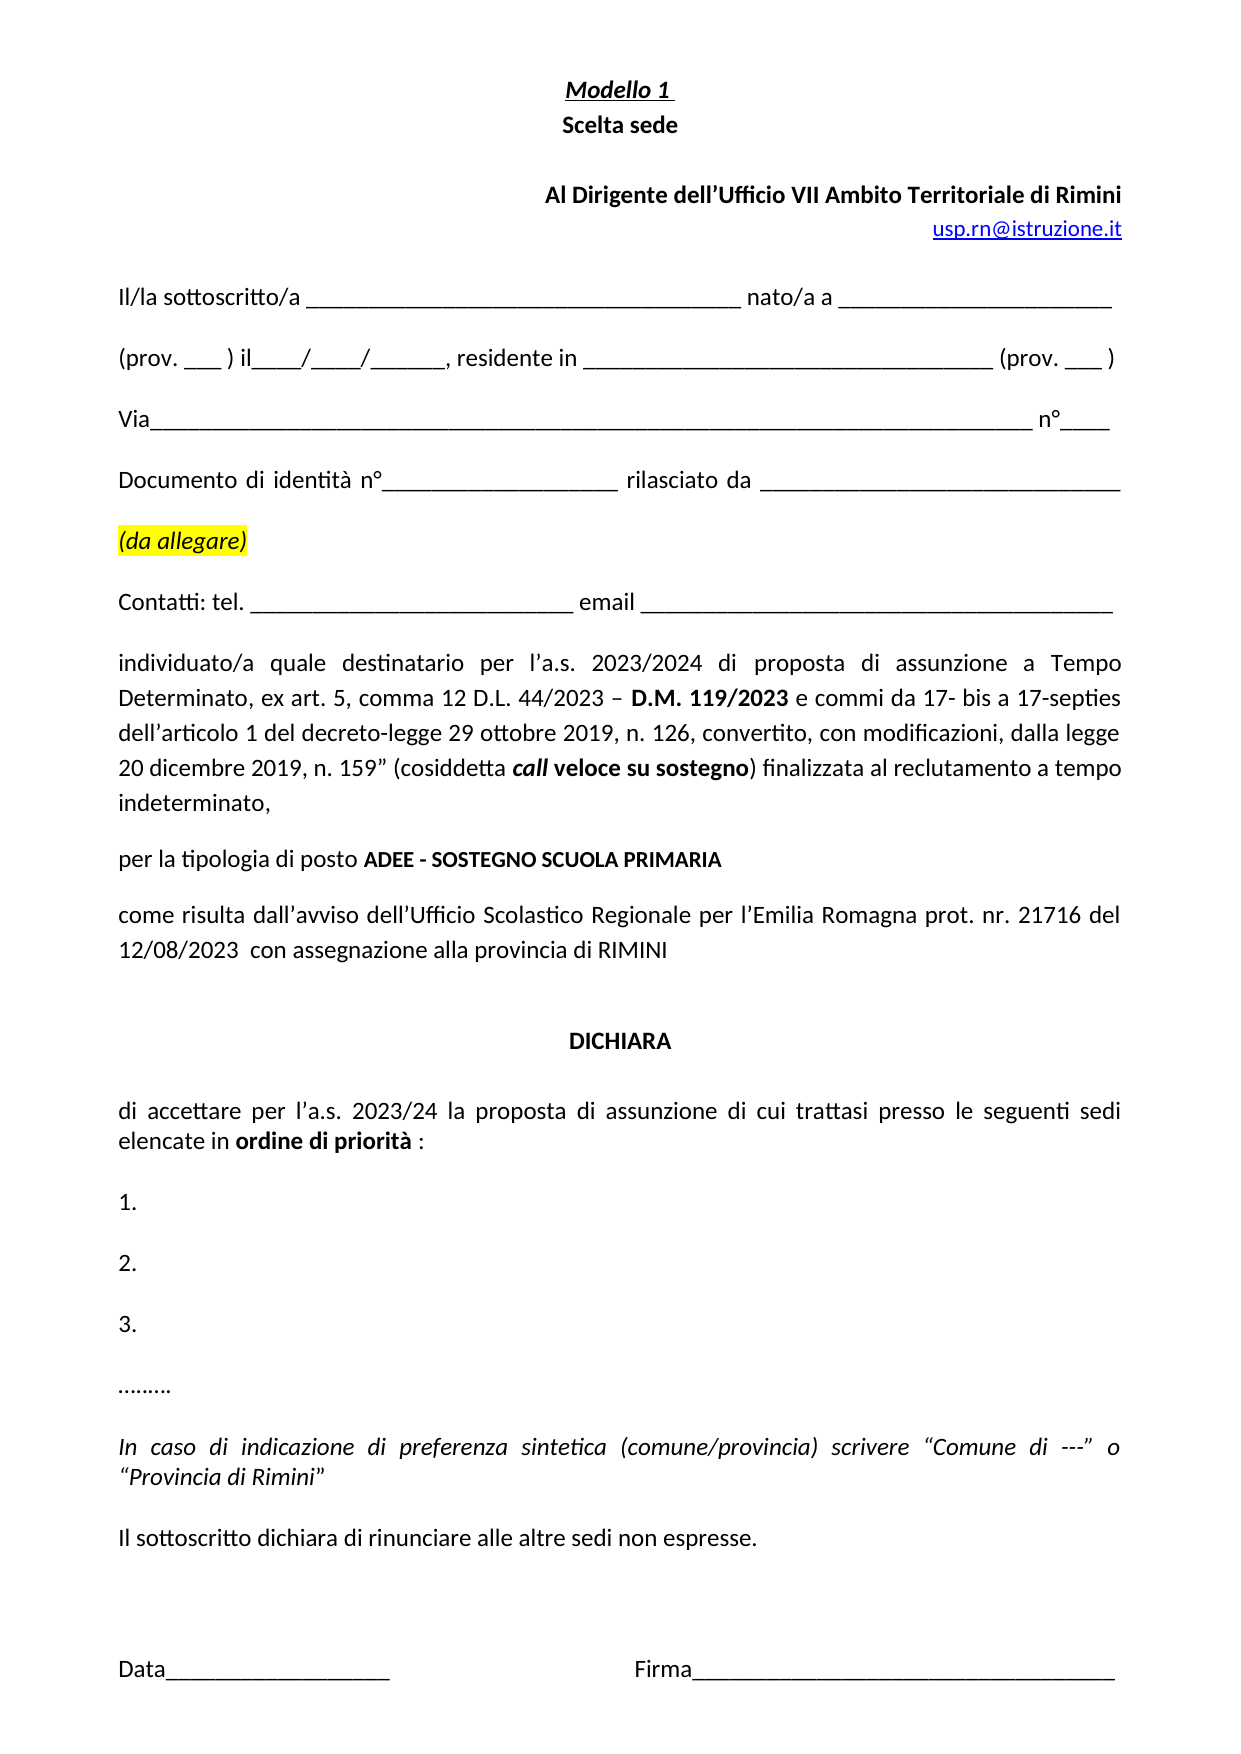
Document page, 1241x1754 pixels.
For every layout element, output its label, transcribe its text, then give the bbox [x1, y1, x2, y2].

text 3. [118, 1309, 1122, 1339]
text …..…. [118, 1370, 1122, 1400]
text come risulta dall’avviso dell’Ufficio Scolastico Regionale per l’Emilia Romagna prot. nr. 21716 del 12/08/2023 con assegnazione alla provincia di RIMINI [118, 899, 1122, 965]
text (prov. ___ ) il____/____/______, residente in _________________________________ (prov. ___ ) [118, 342, 1122, 373]
text In caso di indicazione di preferenza sintetica (comune/provincia) scrivere “Comune di ---” o “Provincia di Rimini” [118, 1431, 1122, 1492]
text Via_______________________________________________________________________ n°____ [118, 403, 1122, 434]
text per la tipologia di posto ADEE - SOSTEGNO SCUOLA PRIMARIA [118, 843, 1122, 874]
text Al Dirigente dell’Ufficio VII Ambito Territoriale di Rimini [118, 179, 1122, 209]
text DICHIARA [118, 1025, 1122, 1056]
text Il sottoscritto dichiara di rinunciare alle altre sedi non espresse. [118, 1522, 1122, 1553]
text Data__________________ Firma__________________________________ [118, 1653, 1122, 1684]
text usp.rn@istruzione.it [118, 214, 1122, 242]
text Documento di identità n°___________________ rilasciato da _____________________________ (da allegare) [118, 464, 1122, 556]
text 1. [118, 1187, 1122, 1217]
text Contatti: tel. __________________________ email ______________________________________ [118, 586, 1122, 617]
text individuato/a quale destinatario per l’a.s. 2023/2024 di proposta di assunzione a Tempo Determinato, ex art. 5, comma 12 D.L. 44/2023 – D.M. 119/2023 e commi da 17- bis a 17-septies dell’articolo 1 del decreto-legge 29 ottobre 2019, n. 126, convertito, con modificazioni, dalla legge 20 dicembre 2019, n. 159” (cosiddetta call veloce su sostegno) finalizzata al reclutamento a tempo indeterminato, [118, 647, 1122, 818]
text 2. [118, 1248, 1122, 1278]
text di accettare per l’a.s. 2023/24 la proposta di assunzione di cui trattasi presso le seguenti sedi elencate in ordine di priorità : [118, 1095, 1122, 1156]
text Il/la sottoscritto/a ___________________________________ nato/a a ______________________ [118, 281, 1122, 312]
